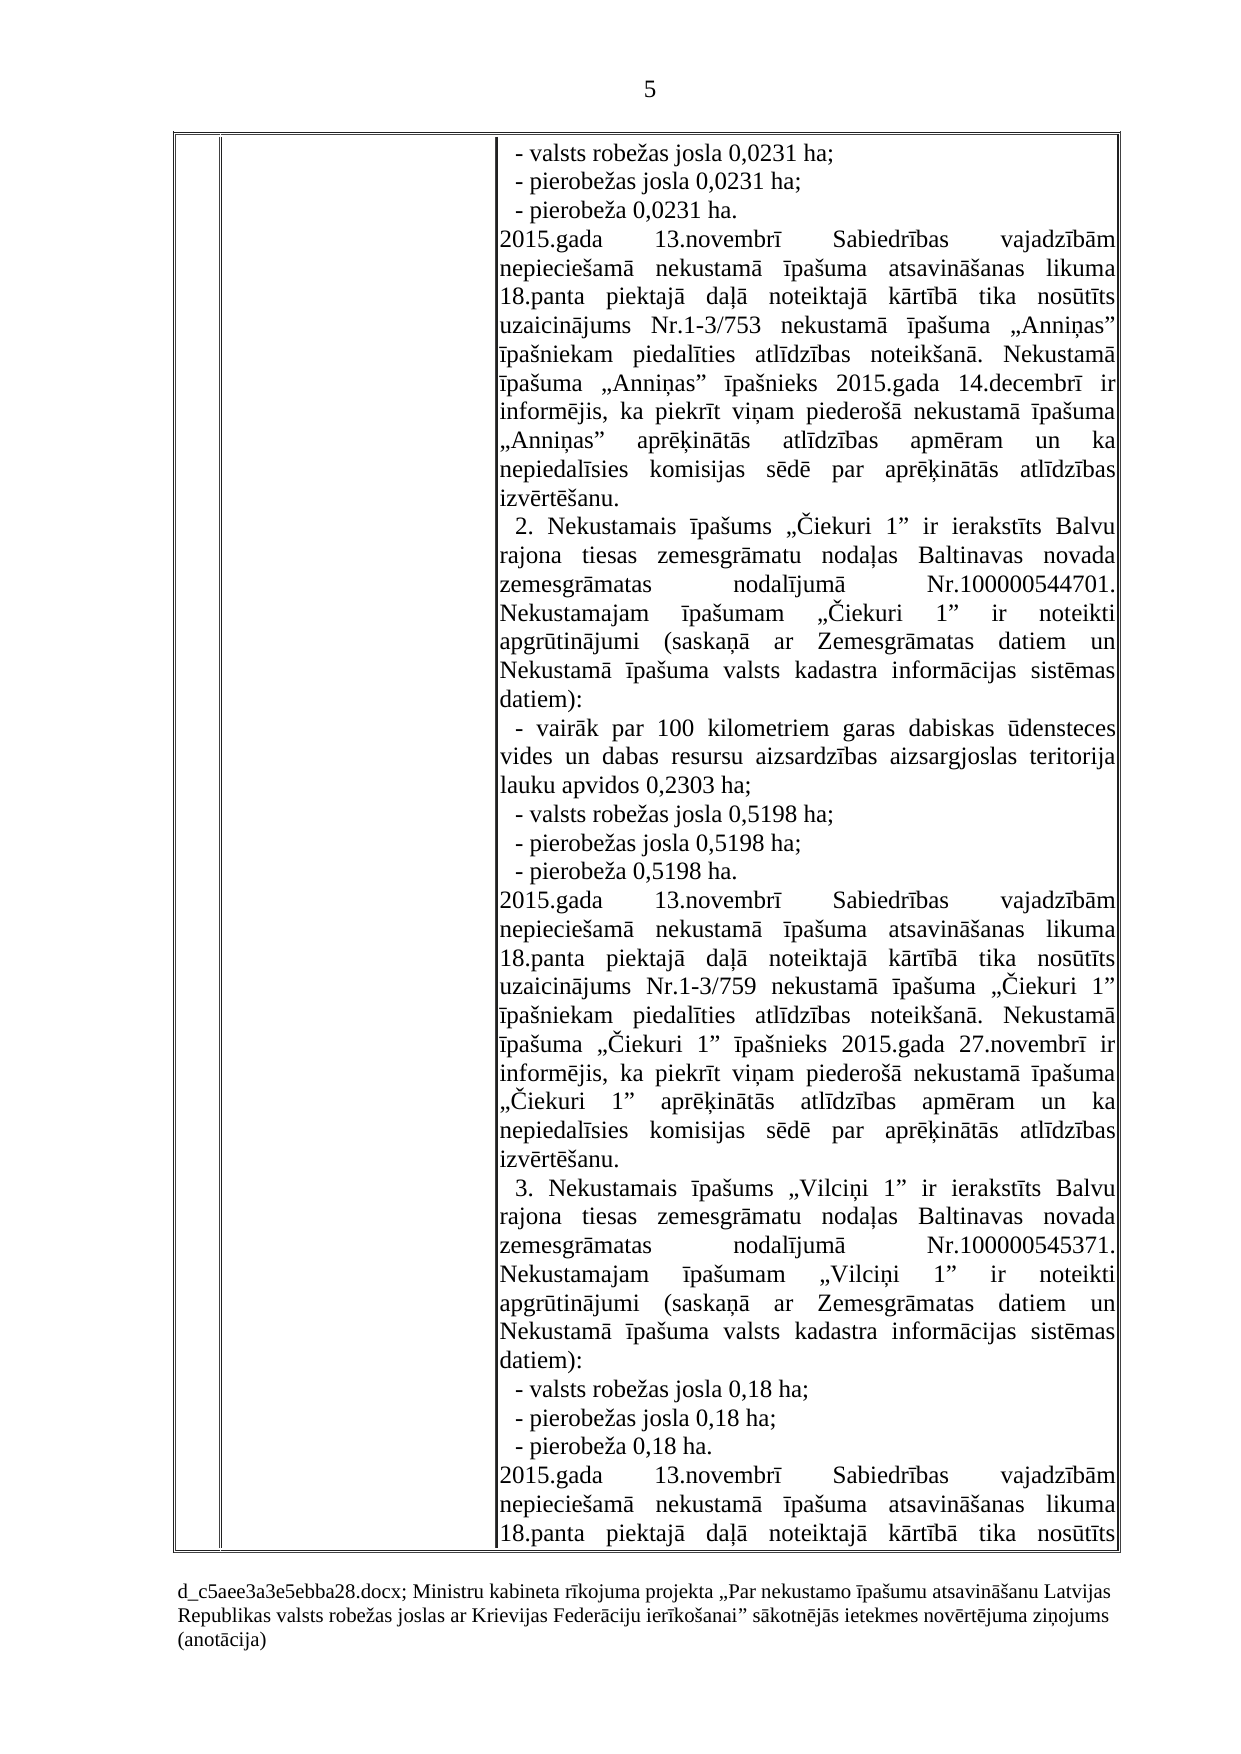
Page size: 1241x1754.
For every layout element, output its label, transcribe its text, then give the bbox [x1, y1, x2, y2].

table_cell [221, 135, 496, 1549]
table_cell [496, 135, 1117, 1549]
table_cell 2. [176, 135, 221, 1549]
